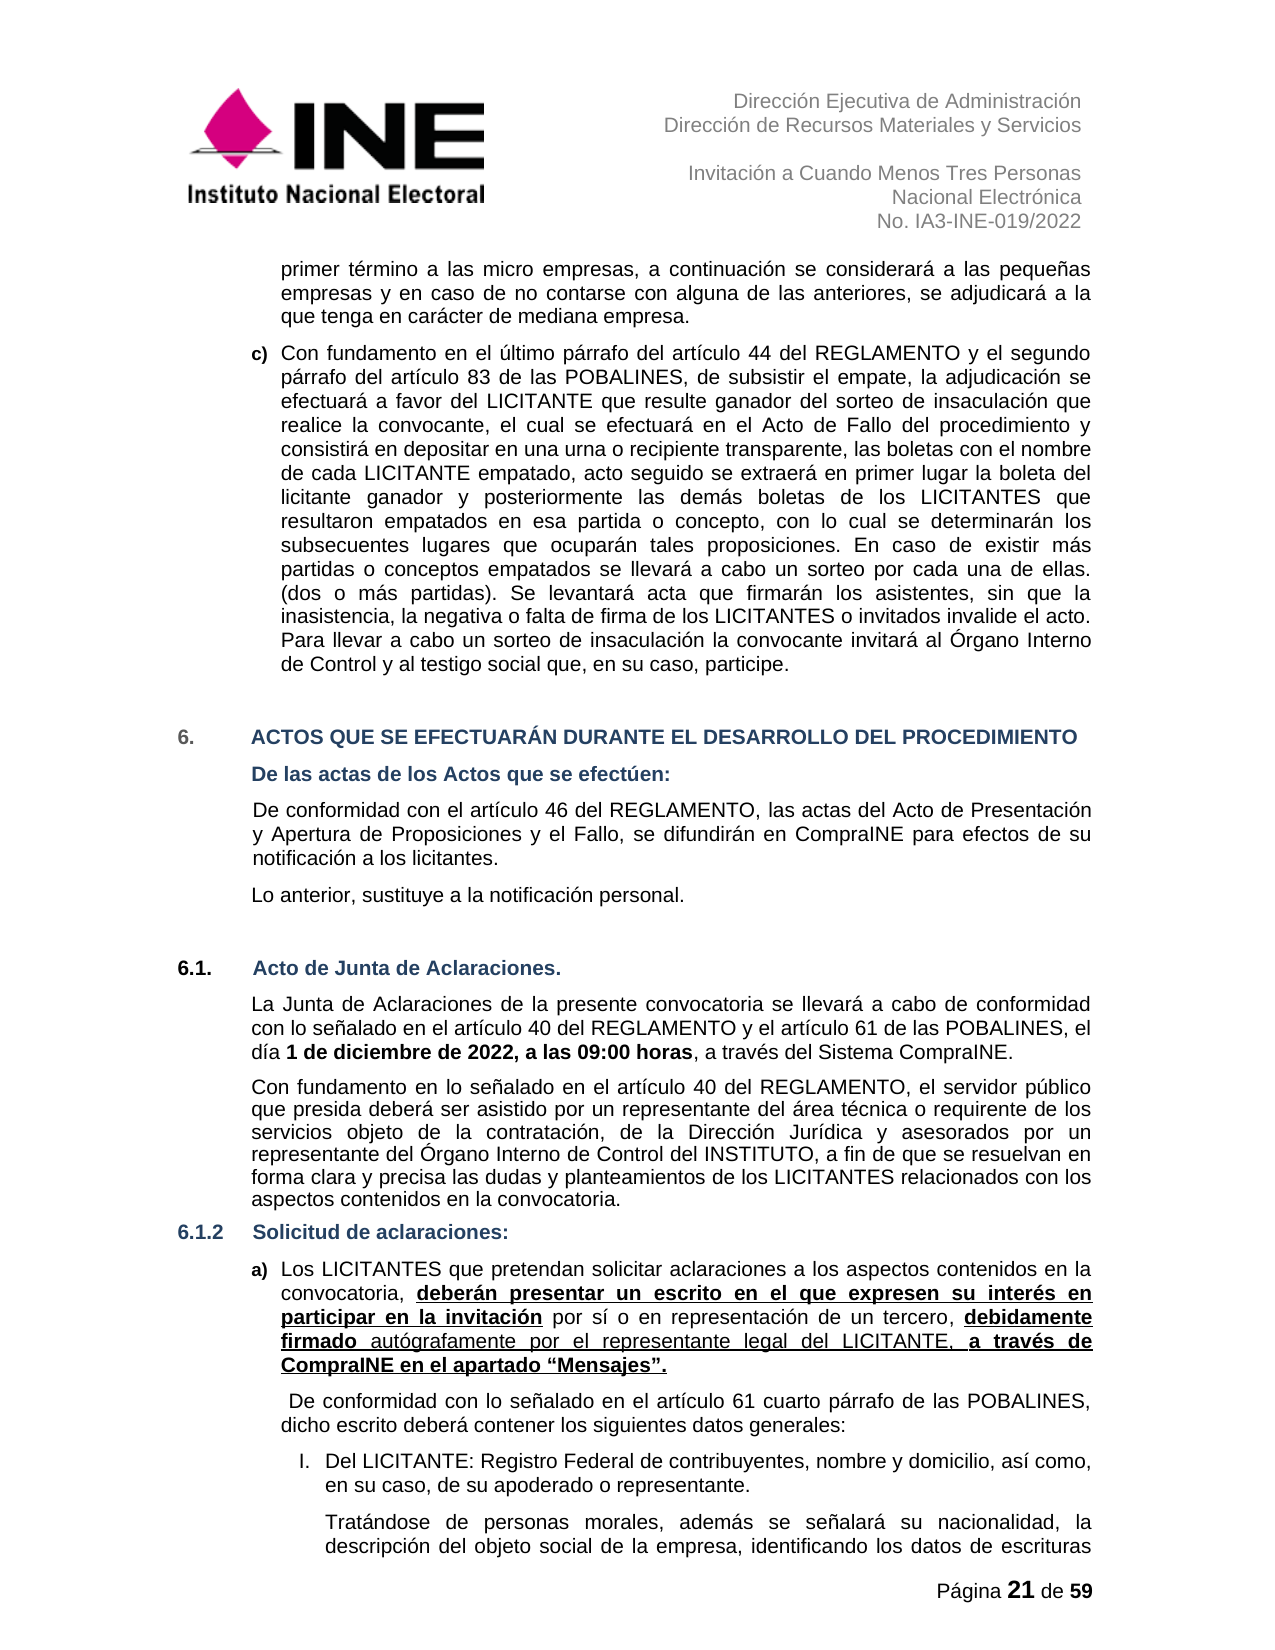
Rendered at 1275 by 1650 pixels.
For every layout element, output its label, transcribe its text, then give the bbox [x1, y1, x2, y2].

text Con fundamento en lo señalado en el artículo 40 del REGLAMENTO, el servidor público que presida deberá ser asistido por un representante del área técnica o requirente de los servicios objeto de la contratación, de la Dirección Jurídica y asesorados por un representante del Órgano Interno de Control del INSTITUTO, a fin de que se resuelvan en forma clara y precisa las dudas y planteamientos de los LICITANTES relacionados con los aspectos contenidos en la convocatoria. [251, 1076, 1092, 1211]
list Con fundamento en el último párrafo del artículo 44 del REGLAMENTO y el segundo párrafo del artículo 83 de las POBALINES, de subsistir el empate, la adjudicación se efectuará a favor del LICITANTE que resulte ganador del sorteo de insaculación que realice la convocante, el cual se efectuará en el Acto de Fallo del procedimiento y consistirá en depositar en una urna o recipiente transparente, las boletas con el nombre de cada LICITANTE empatado, acto seguido se extraerá en primer lugar la boleta del licitante ganador y posteriormente las demás boletas de los LICITANTES que resultaron empatados en esa partida o concepto, con lo cual se determinarán los subsecuentes lugares que ocuparán tales proposiciones. En caso de existir más partidas o conceptos empatados se llevará a cabo un sorteo por cada una de ellas. (dos o más partidas). Se levantará acta que firmarán los asistentes, sin que la inasistencia, la negativa o falta de firma de los LICITANTES o invitados invalide el acto. Para llevar a cabo un sorteo de insaculación la convocante invitará al Órgano Interno de Control y al testigo social que, en su caso, participe. [251, 341, 1092, 676]
text La Junta de Aclaraciones de la presente convocatoria se llevará a cabo de conformidad con lo señalado en el artículo 40 del REGLAMENTO y el artículo 61 de las POBALINES, el día 1 de diciembre de 2022, a las 09:00 horas, a través del Sistema CompraINE. [251, 992, 1092, 1064]
text De las actas de los Actos que se efectúen: [251, 762, 1092, 786]
text Lo anterior, sustituye a la notificación personal. [251, 882, 1092, 906]
list Del LICITANTE: Registro Federal de contribuyentes, nombre y domicilio, así como, en su caso, de su apoderado o representante. [310, 1449, 1092, 1497]
list Solicitud de aclaraciones: [177, 1222, 1092, 1244]
list Los LICITANTES que pretendan solicitar aclaraciones a los aspectos contenidos en la convocatoria, deberán presentar un escrito en el que expresen su interés en participar en la invitación por sí o en representación de un tercero, debidamente firmado autógrafamente por el representante legal del LICITANTE, a través de CompraINE en el apartado “Mensajes”. [251, 1257, 1092, 1376]
text De conformidad con el artículo 46 del REGLAMENTO, las actas del Acto de Presentación y Apertura de Proposiciones y el Fallo, se difundirán en CompraINE para efectos de su notificación a los licitantes. [252, 798, 1092, 870]
text De conformidad con lo señalado en el artículo 61 cuarto párrafo de las POBALINES, dicho escrito deberá contener los siguientes datos generales: [281, 1389, 1092, 1437]
picture [188, 88, 484, 203]
subtitle ACTOS QUE SE EFECTUARÁN DURANTE EL DESARROLLO DEL PROCEDIMIENTO [177, 725, 1092, 749]
subtitle Acto de Junta de Aclaraciones. [177, 955, 1092, 979]
